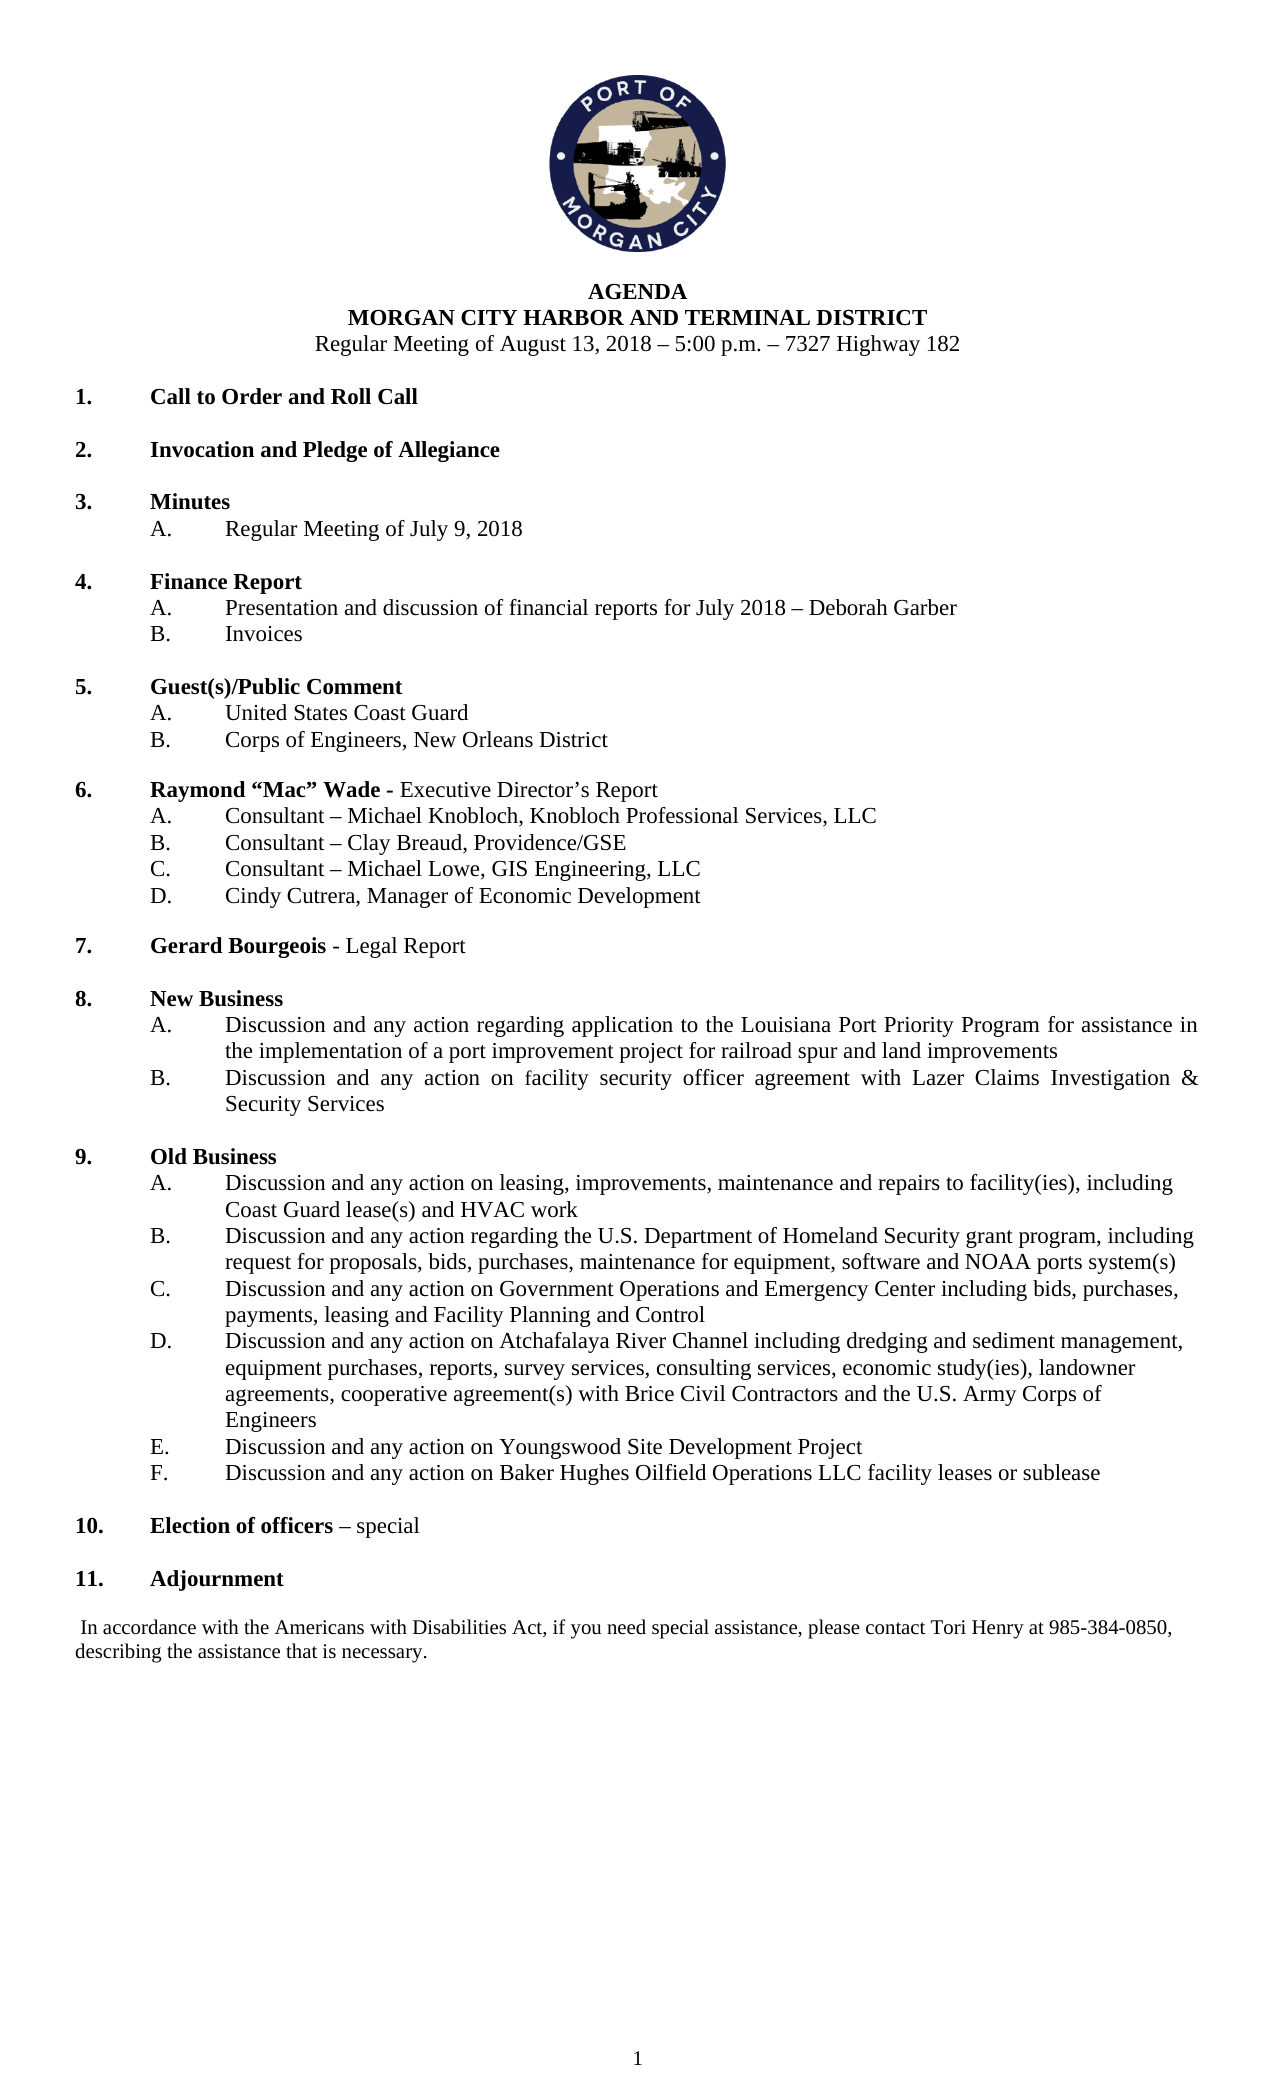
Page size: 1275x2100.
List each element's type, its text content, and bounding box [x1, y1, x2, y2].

text C. Consultant – Michael Lowe, GIS Engineering, LLC [150, 855, 1200, 882]
text B. Discussion and any action regarding the U.S. Department of Homeland Security grant program, including request for proposals, bids, purchases, maintenance for equipment, software and NOAA ports system(s) [150, 1222, 1200, 1275]
text A. United States Coast Guard [75, 699, 1200, 726]
text 7. Gerard Bourgeois - Legal Report [75, 932, 1200, 958]
text 3. Minutes [75, 489, 1200, 515]
text In accordance with the Americans with Disabilities Act, if you need special assistance, please contact Tori Henry at 985-384-0850, describing the assistance that is necessary. [75, 1615, 1200, 1663]
text 5. Guest(s)/Public Comment [75, 673, 1200, 699]
text B. Corps of Engineers, New Orleans District [75, 726, 1200, 752]
subtitle AND TERMINAL DISTRICT [75, 304, 1200, 331]
text A. Discussion and any action on leasing, improvements, maintenance and repairs to facility(ies), including Coast Guard lease(s) and HVAC work [150, 1169, 1200, 1222]
text 10. Election of officers – special [75, 1512, 1200, 1538]
text F. Discussion and any action on Baker Hughes Oilfield Operations LLC facility leases or sublease [150, 1459, 1200, 1486]
text 8. New Business [75, 985, 1200, 1011]
text A. Consultant – Michael Knobloch, Knobloch Professional Services, LLC [150, 803, 1200, 829]
text A. Discussion and any action regarding application to the Louisiana Port Priority Program for assistance in the implementation of a port improvement project for railroad spur and land improvements [150, 1011, 1200, 1064]
picture [548, 75, 727, 254]
text B. Consultant – Clay Breaud, Providence/GSE [150, 829, 1200, 855]
text 6. Raymond “Mac” Wade - Executive Director’s Report [75, 776, 1200, 803]
text E. Discussion and any action on Youngswood Site Development Project [150, 1433, 1200, 1459]
text Regular Meeting of August 13, 2018 – 5:00 p.m. – 7327 Highway 182 [75, 331, 1200, 357]
text 1. Call to Order and Roll Call [75, 383, 1200, 409]
text A. Regular Meeting of July 9, 2018 [75, 515, 1200, 541]
text 11. Adjournment [75, 1564, 1200, 1591]
subtitle AGENDA [75, 278, 1200, 304]
text C. Discussion and any action on Government Operations and Emergency Center including bids, purchases, payments, leasing and Facility Planning and Control [150, 1275, 1200, 1327]
text B. Invoices [75, 620, 1200, 647]
text D. Discussion and any action on Atchafalaya River Channel including dredging and sediment management, equipment purchases, reports, survey services, consulting services, economic study(ies), landowner agreements, cooperative agreement(s) with Brice Civil Contractors and the U.S. Army Corps of Engineers [150, 1327, 1200, 1433]
text 2. Invocation and Pledge of Allegiance [75, 436, 1200, 462]
text D. Cindy Cutrera, Manager of Economic Development [150, 882, 1200, 908]
text 9. Old Business [75, 1143, 1200, 1169]
text A. Presentation and discussion of financial reports for July 2018 – Deborah Garber [75, 594, 1200, 620]
text B. Discussion and any action on facility security officer agreement with Lazer Claims Investigation & Security Services [150, 1064, 1200, 1117]
text 4. Finance Report [75, 568, 1200, 594]
